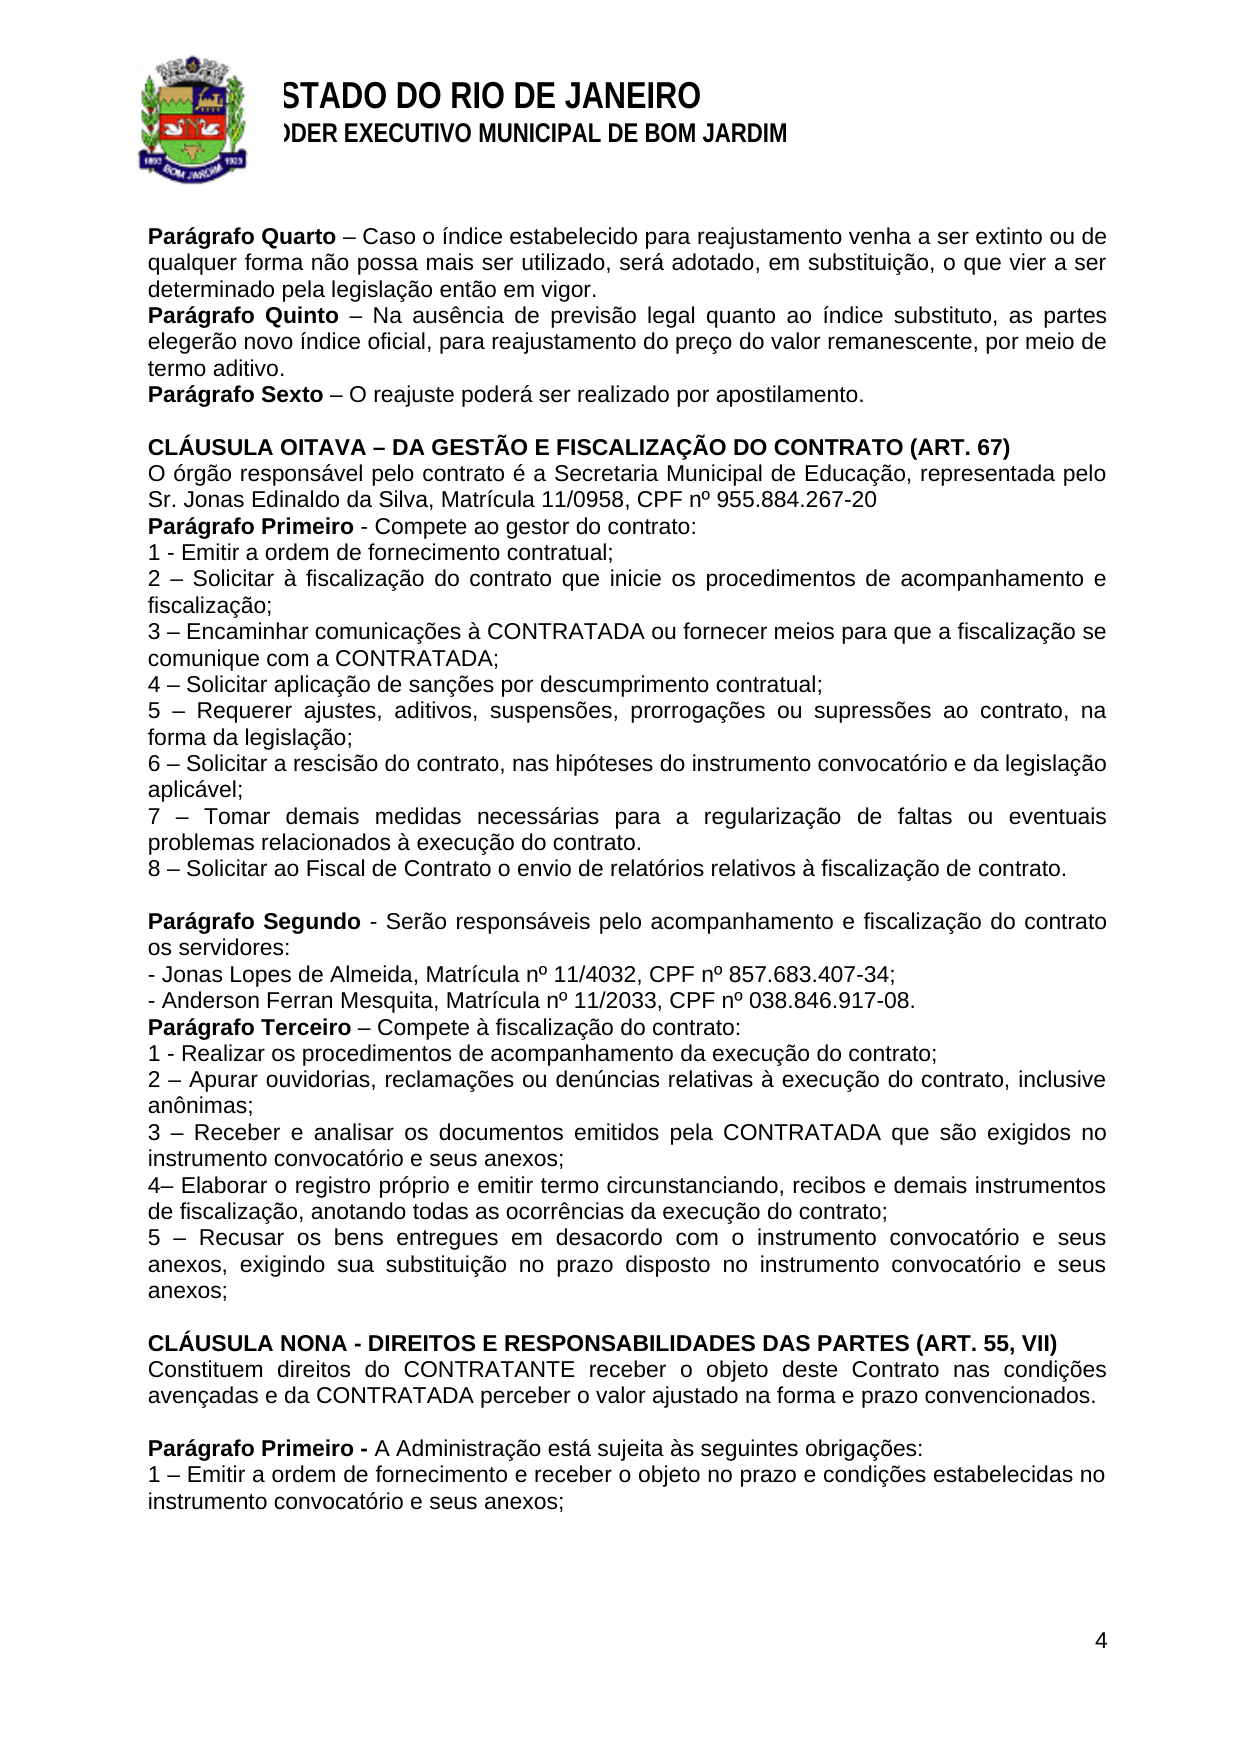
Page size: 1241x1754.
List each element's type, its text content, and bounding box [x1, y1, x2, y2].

text 8 – Solicitar ao Fiscal de Contrato o envio de relatórios relativos à fiscalização de contrato. [148, 855, 1107, 882]
text 4– Elaborar o registro próprio e emitir termo circunstanciando, recibos e demais instrumentos de fiscalização, anotando todas as ocorrências da execução do contrato; [148, 1172, 1107, 1224]
text CLÁUSULA NONA - DIREITOS E RESPONSABILIDADES DAS PARTES (ART. 55, VII) [148, 1330, 1107, 1356]
text Parágrafo Quarto – Caso o índice estabelecido para reajustamento venha a ser extinto ou de qualquer forma não possa mais ser utilizado, será adotado, em substituição, o que vier a ser determinado pela legislação então em vigor. [148, 148, 1107, 302]
text 4 – Solicitar aplicação de sanções por descumprimento contratual; [148, 671, 1107, 697]
text CLÁUSULA OITAVA – DA GESTÃO E FISCALIZAÇÃO DO CONTRATO (ART. 67) [148, 434, 1107, 460]
text Parágrafo Terceiro – Compete à fiscalização do contrato: [148, 1013, 1107, 1040]
text Parágrafo Segundo - Serão responsáveis pelo acompanhamento e fiscalização do contrato os servidores: [148, 908, 1107, 961]
text O órgão responsável pelo contrato é a Secretaria Municipal de Educação, representada pelo Sr. Jonas Edinaldo da Silva, Matrícula 11/0958, CPF nº 955.884.267-20 [148, 460, 1107, 513]
text 7 – Tomar demais medidas necessárias para a regularização de faltas ou eventuais problemas relacionados à execução do contrato. [148, 803, 1107, 855]
text 5 – Requerer ajustes, aditivos, suspensões, prorrogações ou supressões ao contrato, na forma da legislação; [148, 697, 1107, 750]
text 2 – Apurar ouvidorias, reclamações ou denúncias relativas à execução do contrato, inclusive anônimas; [148, 1066, 1107, 1119]
text 1 – Emitir a ordem de fornecimento e receber o objeto no prazo e condições estabelecidas no instrumento convocatório e seus anexos; [148, 1461, 1107, 1514]
text Parágrafo Sexto – O reajuste poderá ser realizado por apostilamento. [148, 381, 1107, 407]
text 3 – Encaminhar comunicações à CONTRATADA ou fornecer meios para que a fiscalização se comunique com a CONTRATADA; [148, 618, 1107, 671]
text 5 – Recusar os bens entregues em desacordo com o instrumento convocatório e seus anexos, exigindo sua substituição no prazo disposto no instrumento convocatório e seus anexos; [148, 1224, 1107, 1303]
text 2 – Solicitar à fiscalização do contrato que inicie os procedimentos de acompanhamento e fiscalização; [148, 565, 1107, 618]
text Parágrafo Quinto – Na ausência de previsão legal quanto ao índice substituto, as partes elegerão novo índice oficial, para reajustamento do preço do valor remanescente, por meio de termo aditivo. [148, 302, 1107, 381]
text Constituem direitos do CONTRATANTE receber o objeto deste Contrato nas condições avençadas e da CONTRATADA perceber o valor ajustado na forma e prazo convencionados. [148, 1356, 1107, 1409]
text 6 – Solicitar a rescisão do contrato, nas hipóteses do instrumento convocatório e da legislação aplicável; [148, 750, 1107, 803]
text Parágrafo Primeiro - Compete ao gestor do contrato: [148, 513, 1107, 539]
text 1 - Realizar os procedimentos de acompanhamento da execução do contrato; [148, 1040, 1107, 1066]
text Parágrafo Primeiro - A Administração está sujeita às seguintes obrigações: [148, 1435, 1107, 1461]
text - Anderson Ferran Mesquita, Matrícula nº 11/2033, CPF nº 038.846.917-08. [148, 987, 1107, 1013]
text 3 – Receber e analisar os documentos emitidos pela CONTRATADA que são exigidos no instrumento convocatório e seus anexos; [148, 1119, 1107, 1172]
text 1 - Emitir a ordem de fornecimento contratual; [148, 539, 1107, 565]
text - Jonas Lopes de Almeida, Matrícula nº 11/4032, CPF nº 857.683.407-34; [148, 961, 1107, 987]
